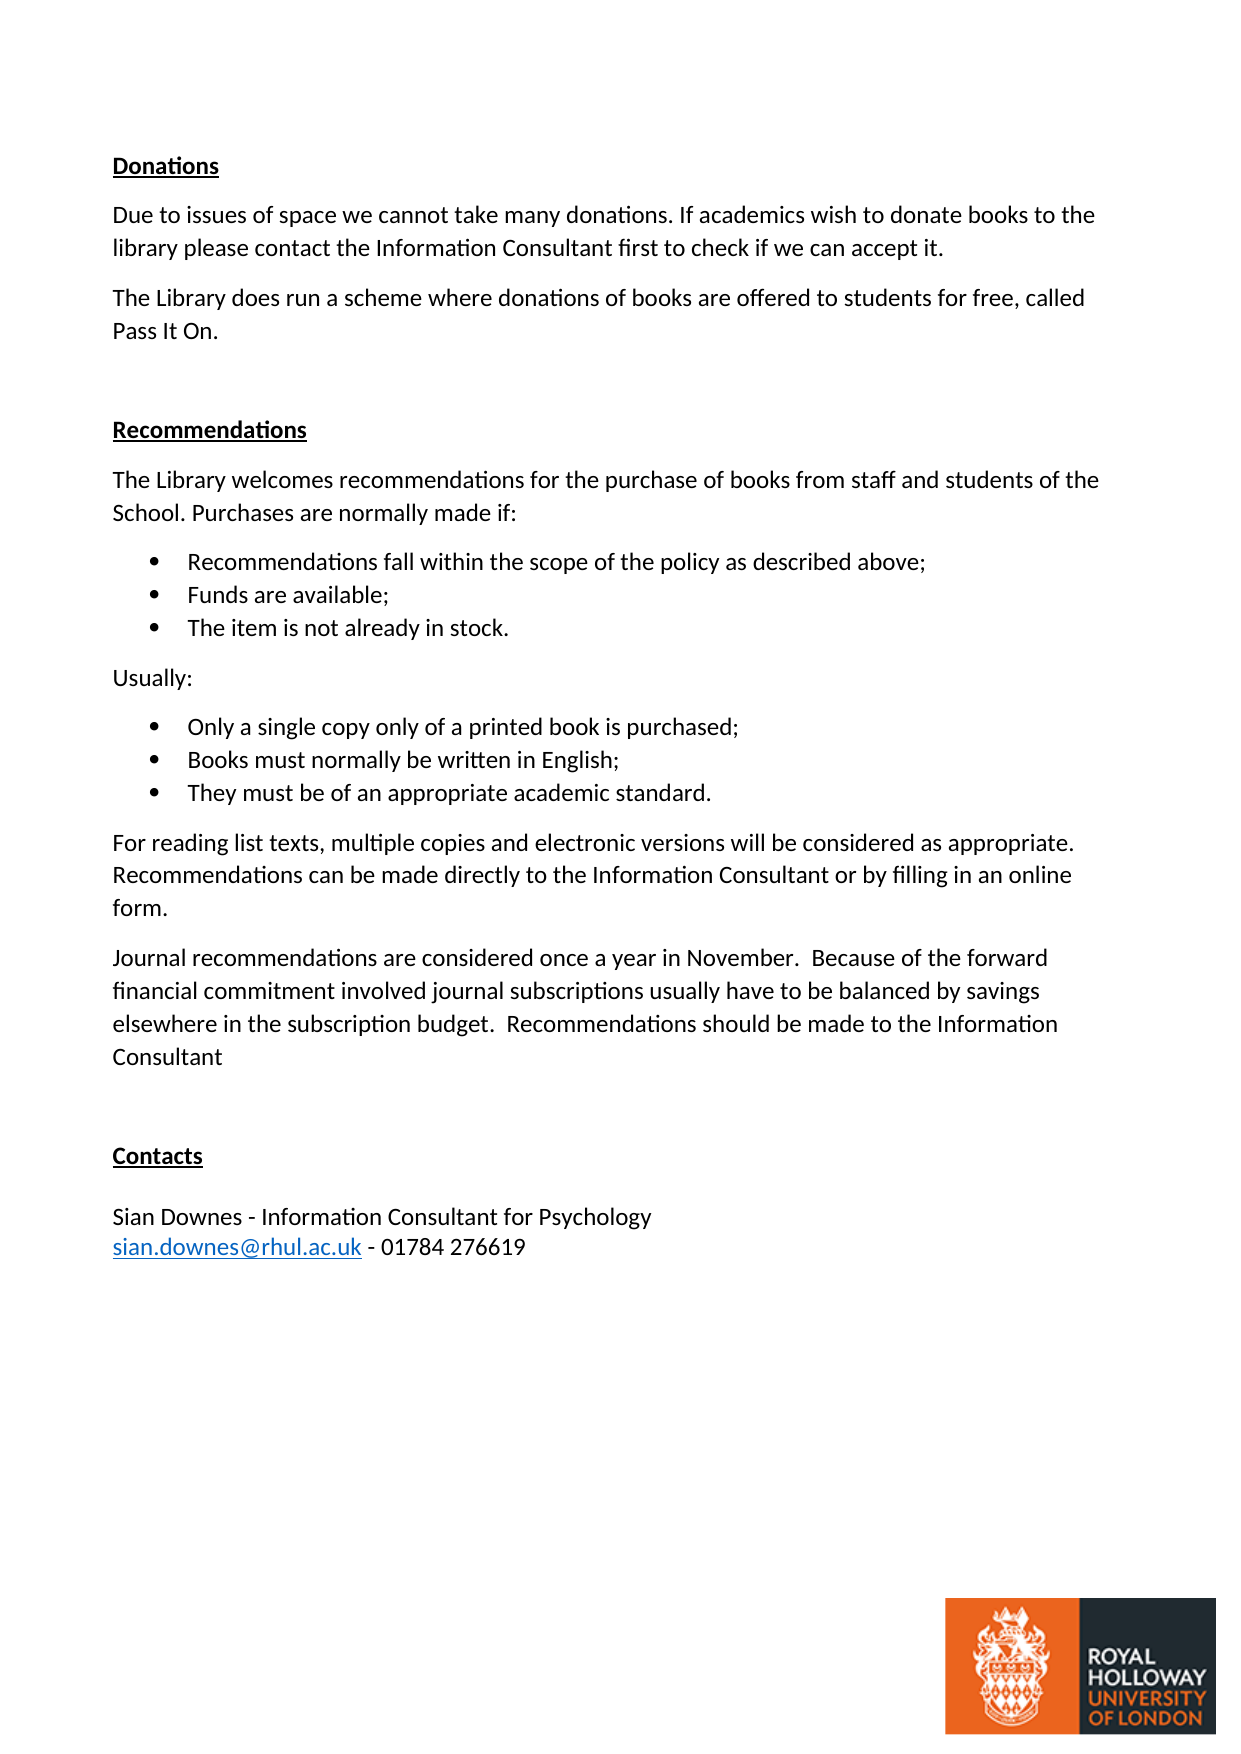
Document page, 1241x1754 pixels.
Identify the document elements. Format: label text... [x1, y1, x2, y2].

list Recommendations fall within the scope of the policy as described above; [150, 546, 1128, 577]
text sian.downes@rhul.ac.uk - 01784 276619 [112, 1232, 1128, 1262]
text Usually: [112, 662, 1128, 692]
list Only a single copy only of a printed book is purchased; [150, 711, 1128, 742]
text Due to issues of space we cannot take many donations. If academics wish to donate books to the library please contact the Information Consultant first to check if we can accept it. [112, 199, 1128, 263]
list Funds are available; [150, 579, 1128, 610]
text Recommendations [112, 414, 1128, 445]
text The Library welcomes recommendations for the purchase of books from staff and students of the School. Purchases are normally made if: [112, 464, 1128, 527]
text For reading list texts, multiple copies and electronic versions will be considered as appropriate. Recommendations can be made directly to the Information Consultant or by filling in an online form. [112, 827, 1128, 923]
text Journal recommendations are considered once a year in November. Because of the forward financial commitment involved journal subscriptions usually have to be balanced by savings elsewhere in the subscription budget. Recommendations should be made to the Information Consultant [112, 942, 1128, 1071]
list The item is not already in stock. [150, 612, 1128, 643]
text The Library does run a scheme where donations of books are offered to students for free, called Pass It On. [112, 282, 1128, 346]
list Books must normally be written in English; [150, 744, 1128, 775]
picture [945, 1598, 1216, 1736]
text Contacts [112, 1140, 1128, 1171]
text Sian Downes - Information Consultant for Psychology [112, 1201, 1128, 1232]
list They must be of an appropriate academic standard. [150, 777, 1128, 808]
text Donations [112, 150, 1128, 181]
